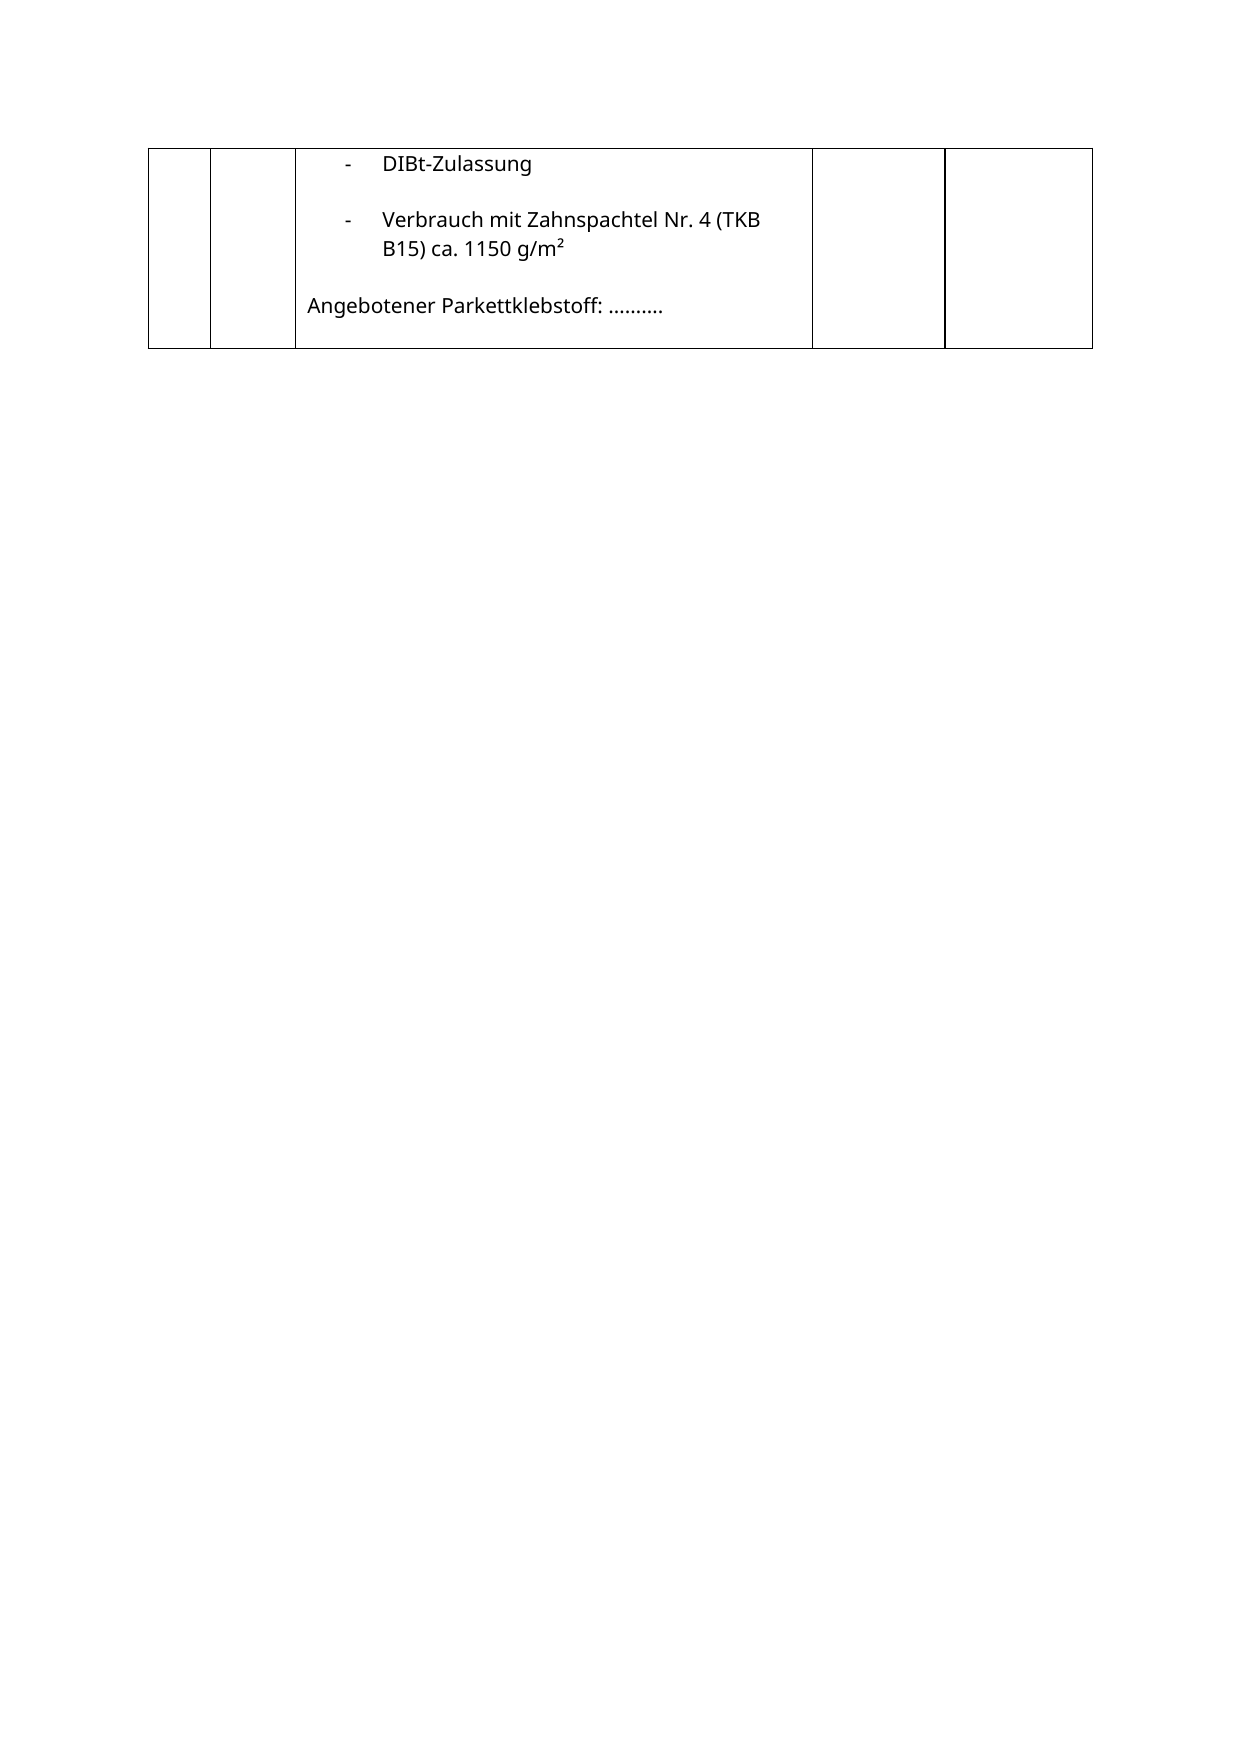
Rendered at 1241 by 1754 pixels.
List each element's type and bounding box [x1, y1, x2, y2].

table_cell [296, 149, 812, 348]
table_cell [211, 149, 295, 348]
table_cell [946, 149, 1092, 348]
table_cell [813, 149, 944, 348]
table_cell [149, 149, 210, 348]
